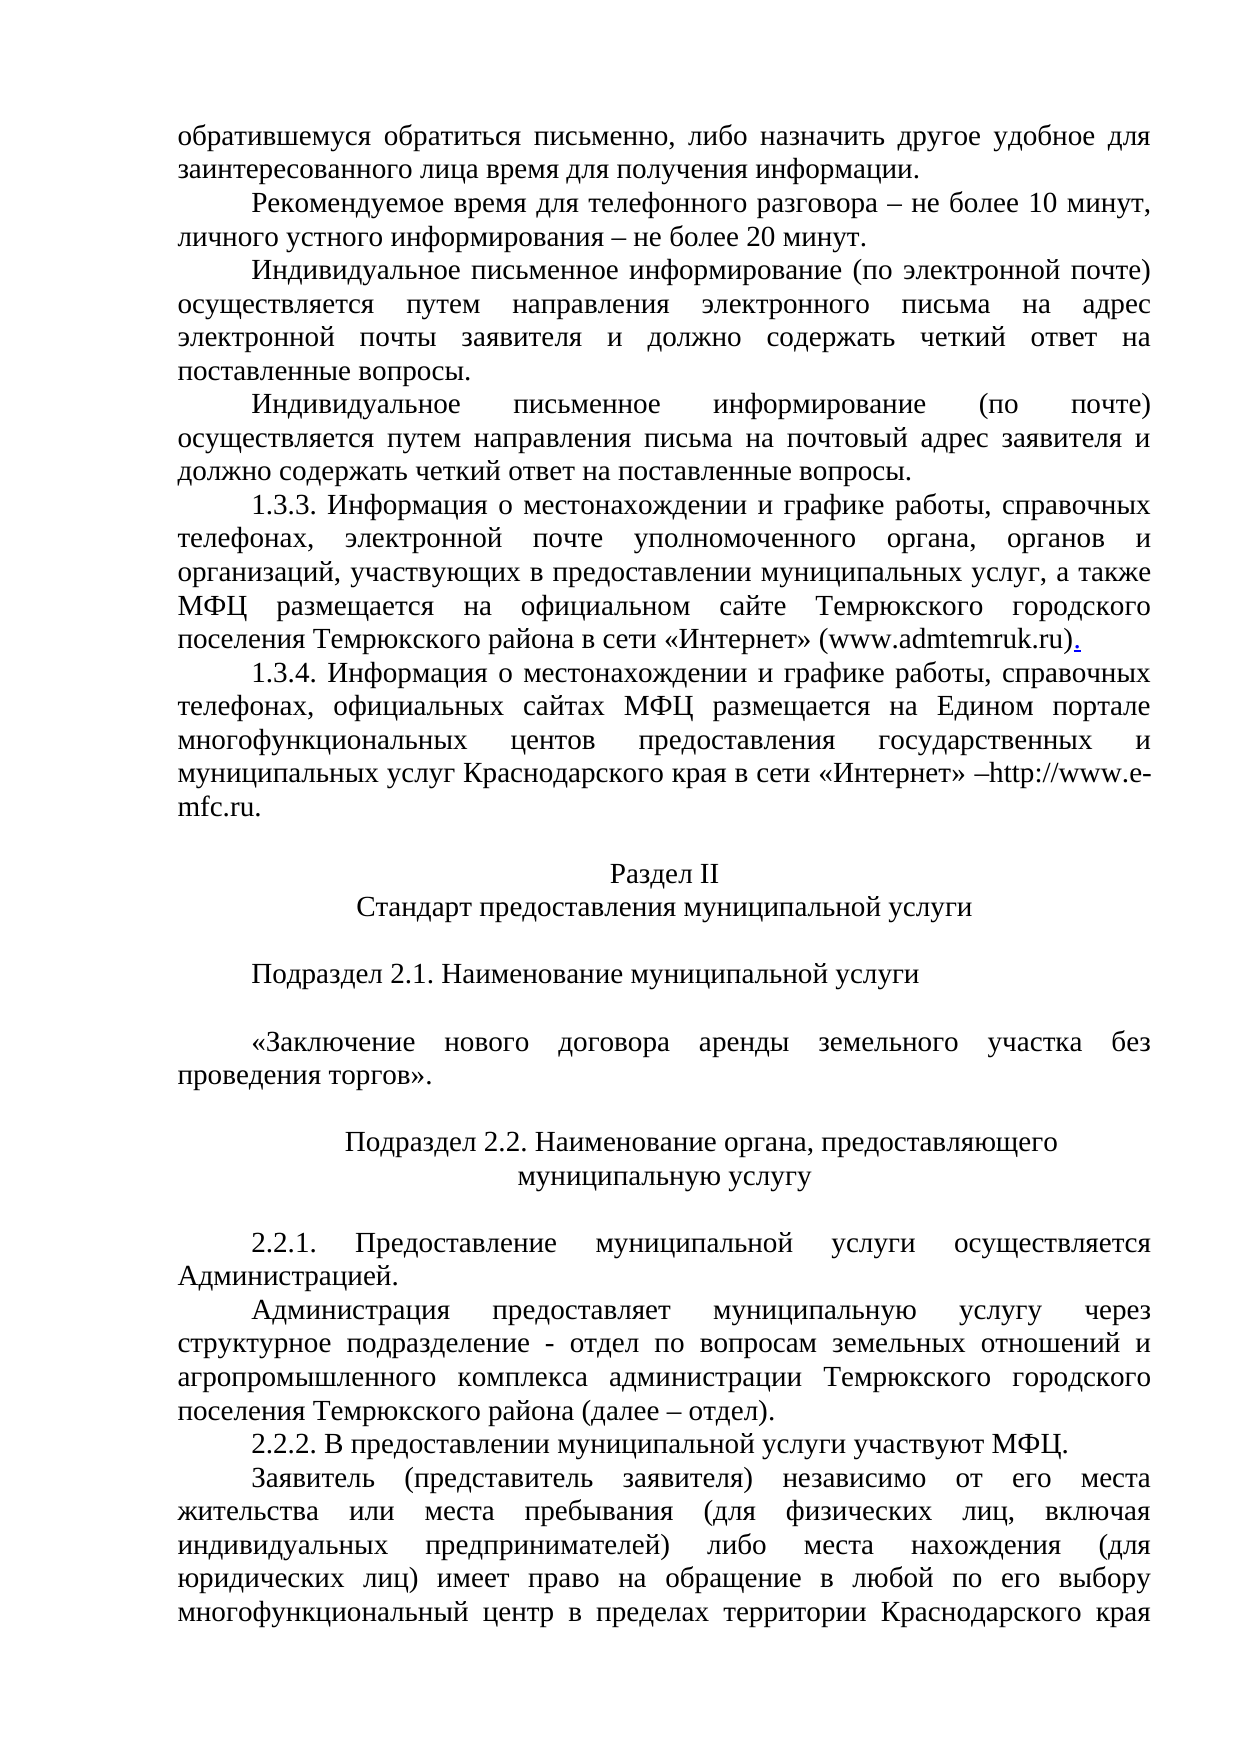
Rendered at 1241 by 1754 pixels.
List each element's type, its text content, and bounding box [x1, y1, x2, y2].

text Раздел II [177, 856, 1152, 889]
text Подраздел 2.1. Наименование муниципальной услуги [177, 957, 1152, 990]
text Индивидуальное письменное информирование (по электронной почте) осуществляется путем направления электронного письма на адрес электронной почты заявителя и должно содержать четкий ответ на поставленные вопросы. [177, 252, 1152, 386]
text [177, 118, 1152, 185]
text Подраздел 2.2. Наименование органа, предоставляющего муниципальную услугу [177, 1124, 1152, 1191]
text 1.3.3. Информация о местонахождении и графике работы, справочных телефонах, электронной почте уполномоченного органа, органов и организаций, участвующих в предоставлении муниципальных услуг, а также МФЦ размещается на официальном сайте Темрюкского городского поселения Темрюкского района в сети «Интернет» (www.admtemruk.ru). [177, 487, 1152, 655]
text 2.2.2. В предоставлении муниципальной услуги участвуют МФЦ. [177, 1426, 1152, 1460]
text Индивидуальное письменное информирование (по почте) осуществляется путем направления письма на почтовый адрес заявителя и должно содержать четкий ответ на поставленные вопросы. [177, 386, 1152, 487]
text Стандарт предоставления муниципальной услуги [177, 889, 1152, 923]
text 1.3.4. Информация о местонахождении и графике работы, справочных телефонах, официальных сайтах МФЦ размещается на Едином портале многофункциональных центов предоставления государственных и муниципальных услуг Краснодарского края в сети «Интернет» –http://www.e-mfc.ru. [177, 655, 1152, 822]
text 2.2.1. Предоставление муниципальной услуги осуществляется Администрацией. [177, 1225, 1152, 1292]
text Рекомендуемое время для телефонного разговора – не более 10 минут, личного устного информирования – не более 20 минут. [177, 185, 1152, 252]
text «Заключение нового договора аренды земельного участка без проведения торгов». [177, 1024, 1152, 1091]
text Администрация предоставляет муниципальную услугу через структурное подразделение - отдел по вопросам земельных отношений и агропромышленного комплекса администрации Темрюкского городского поселения Темрюкского района (далее – отдел). [177, 1292, 1152, 1426]
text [177, 1460, 1152, 1627]
